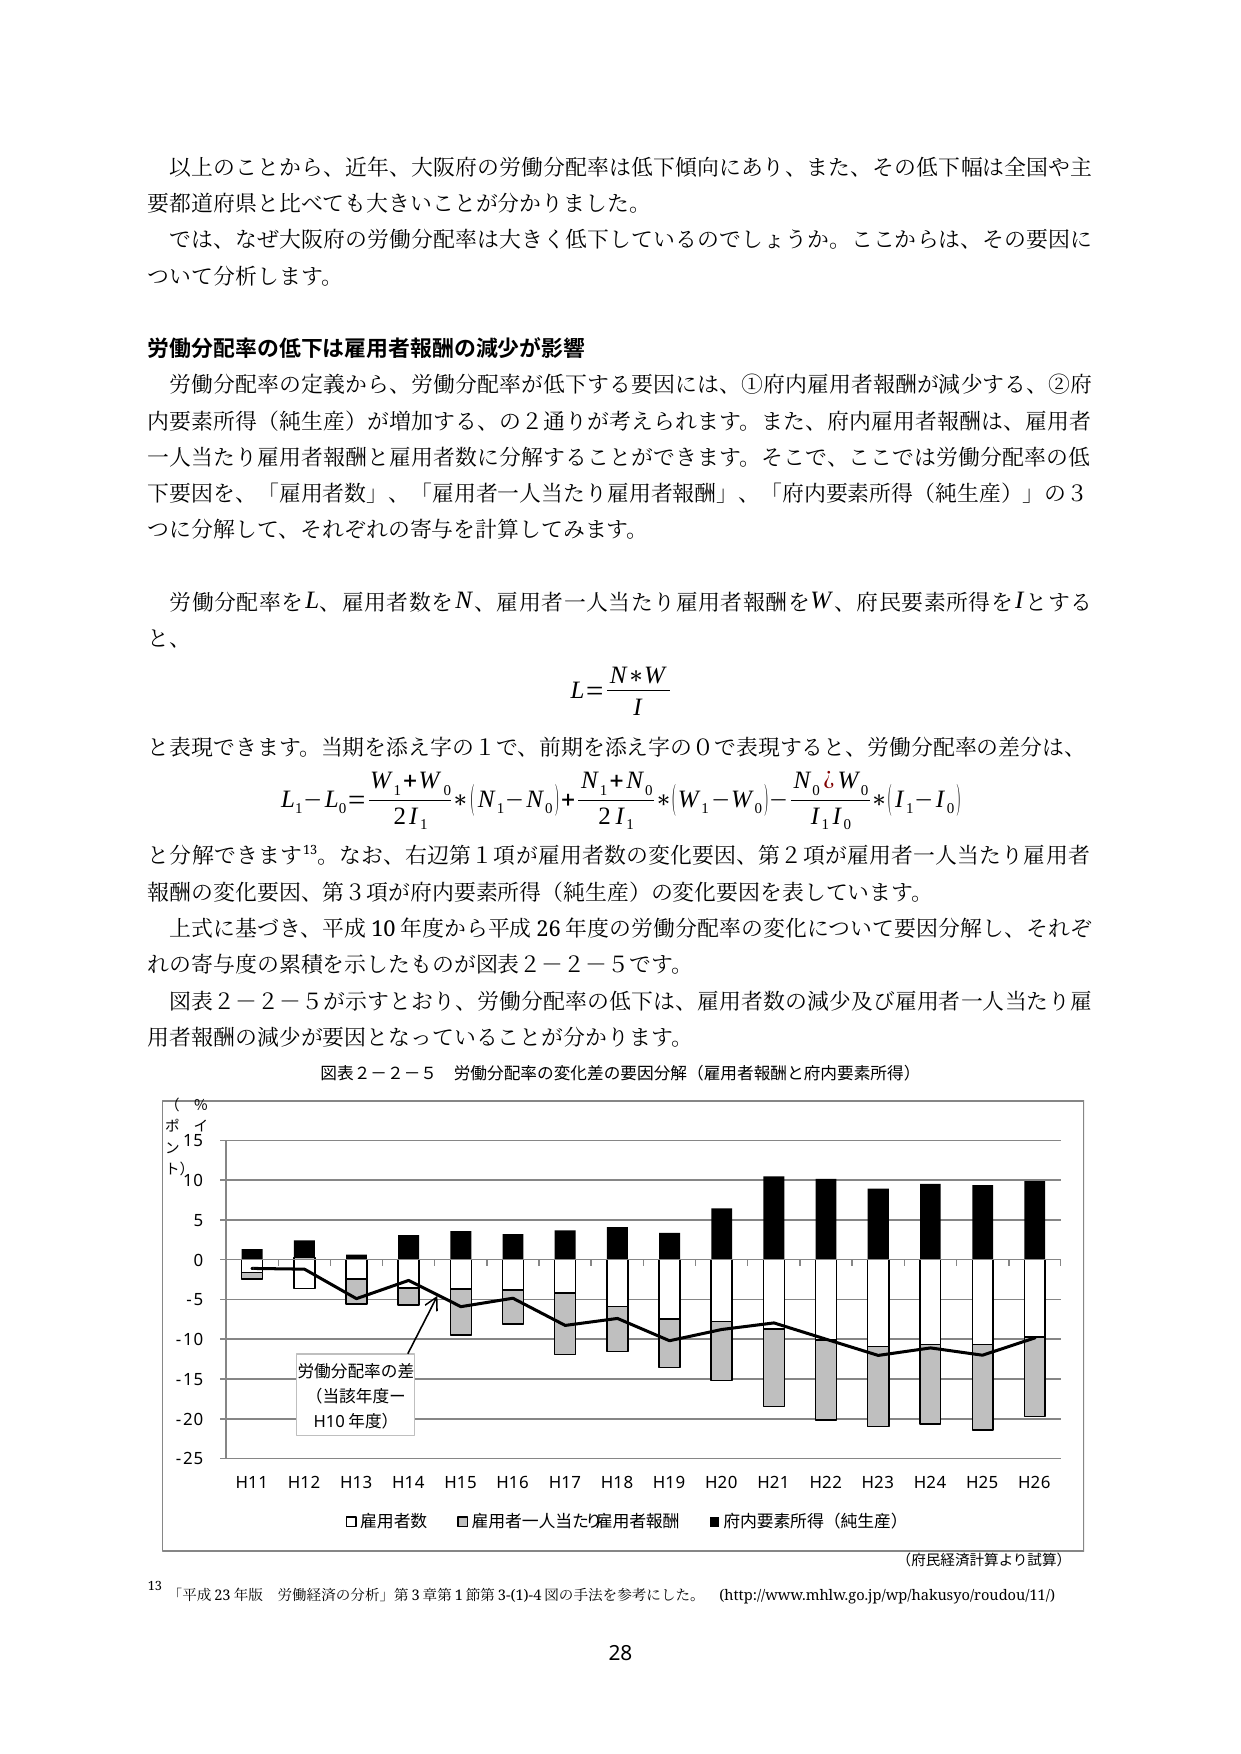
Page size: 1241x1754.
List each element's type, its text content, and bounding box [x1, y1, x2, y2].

text と表現できます。当期を添え字の１で、前期を添え字の０で表現すると、労働分配率の差分は、 [148, 728, 1092, 764]
text 以上のことから、近年、大阪府の労働分配率は低下傾向にあり、また、その低下幅は全国や主要都道府県と比べても大きいことが分かりました。 [148, 148, 1092, 220]
text 労働分配率を、雇用者数を、雇用者一人当たり雇用者報酬を、府民要素所得をとすると、 [148, 583, 1092, 655]
text 労働分配率の定義から、労働分配率が低下する要因には、①府内雇用者報酬が減少する、②府内要素所得（純生産）が増加する、の２通りが考えられます。また、府内雇用者報酬は、雇用者一人当たり雇用者報酬と雇用者数に分解することができます。そこで、ここでは労働分配率の低下要因を、「雇用者数」、「雇用者一人当たり雇用者報酬」、「府内要素所得（純生産）」の３つに分解して、それぞれの寄与を計算してみます。 [148, 365, 1092, 546]
text 図表２－２－５が示すとおり、労働分配率の低下は、雇用者数の減少及び雇用者一人当たり雇用者報酬の減少が要因となっていることが分かります。 [148, 981, 1092, 1054]
text 図表２－２－５ 労働分配率の変化差の要因分解（雇用者報酬と府内要素所得） [148, 1054, 1092, 1090]
text 労働分配率の低下は雇用者報酬の減少が影響 [148, 329, 1092, 365]
text では、なぜ大阪府の労働分配率は大きく低下しているのでしょうか。ここからは、その要因について分析します。 [148, 220, 1092, 293]
text 上式に基づき、平成10年度から平成26年度の労働分配率の変化について要因分解し、それぞれの寄与度の累積を示したものが図表２－２－５です。 [148, 909, 1092, 981]
text と分解できます。なお、右辺第１項が雇用者数の変化要因、第２項が雇用者一人当たり雇用者報酬の変化要因、第３項が府内要素所得（純生産）の変化要因を表しています。 [148, 836, 1092, 909]
